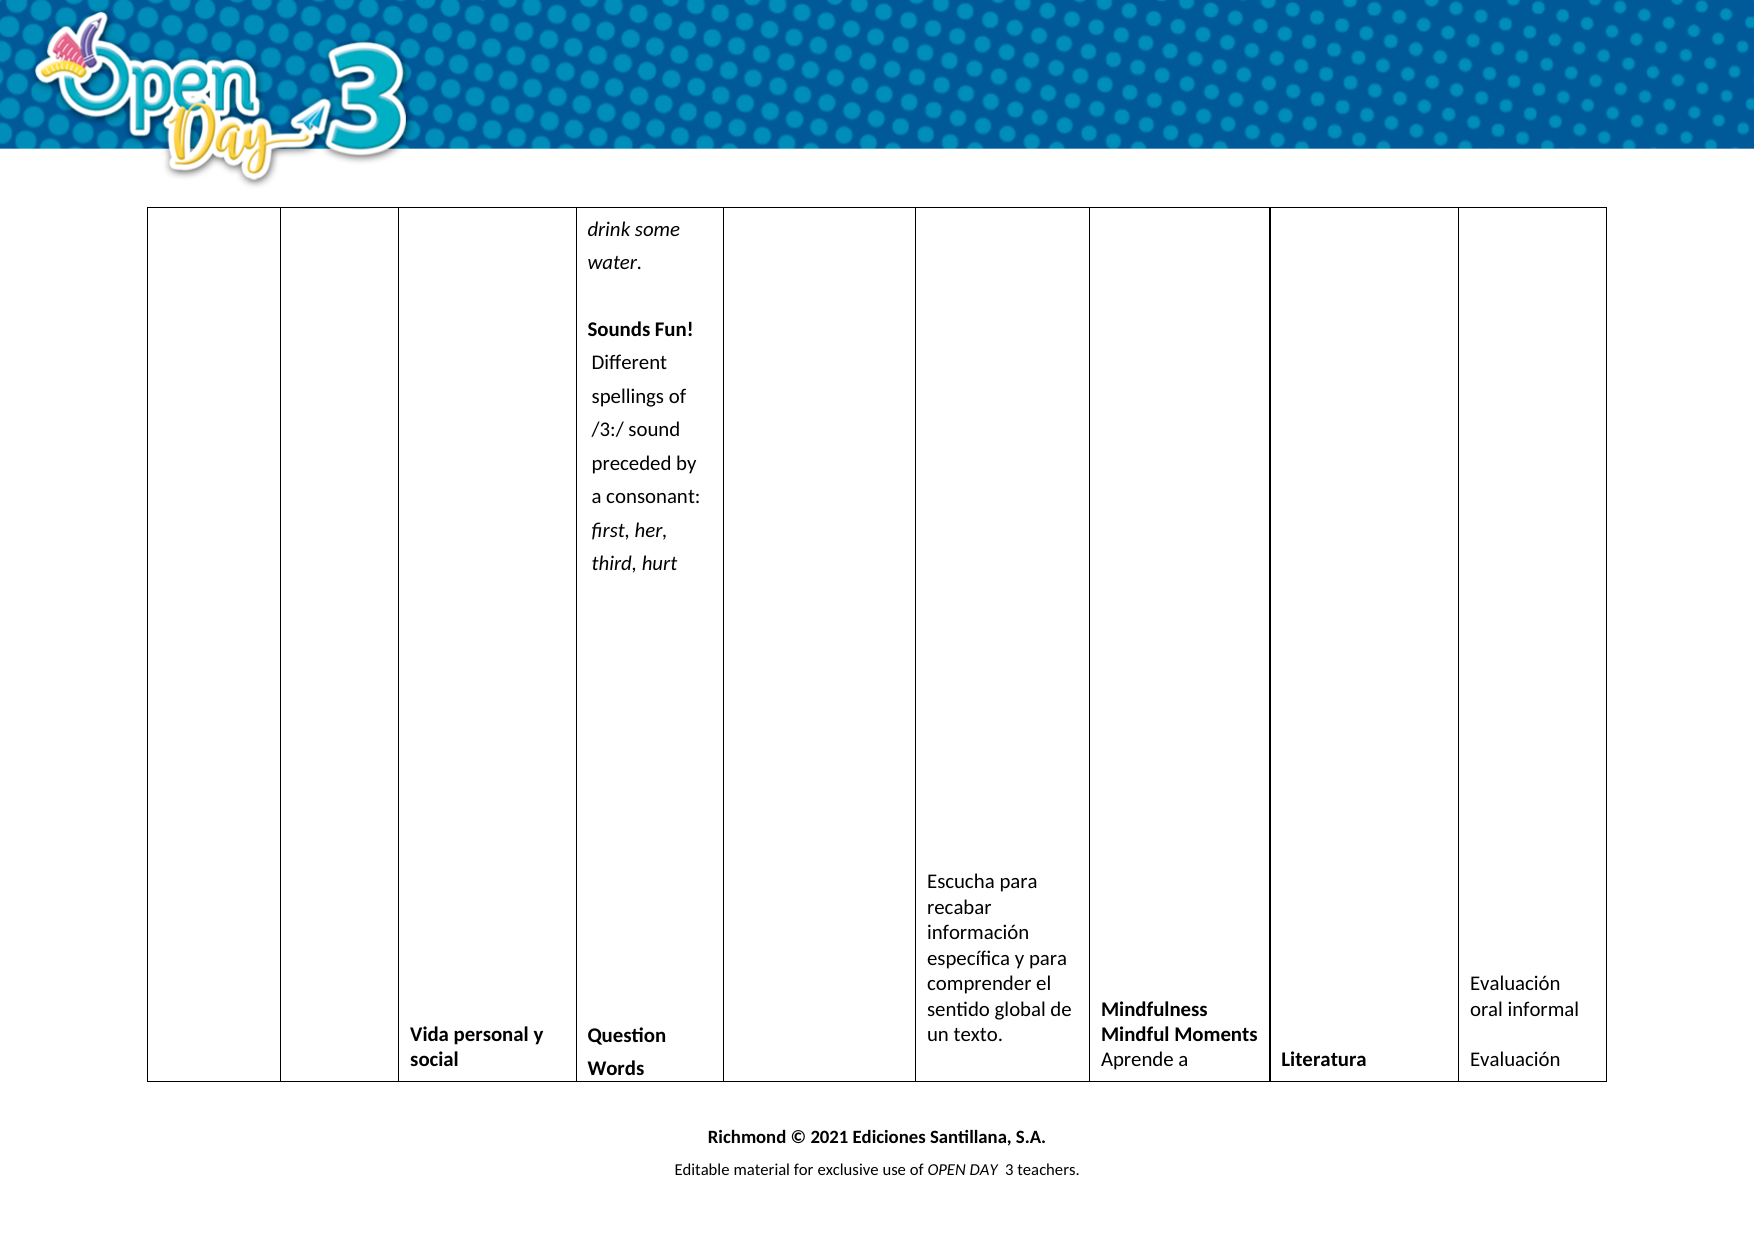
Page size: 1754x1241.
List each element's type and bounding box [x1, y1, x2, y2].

table_cell [399, 208, 576, 1081]
picture [0, 0, 1754, 218]
table_cell [1271, 208, 1458, 1081]
table_cell [577, 208, 723, 1081]
table_cell [916, 208, 1089, 1081]
table_cell [1459, 208, 1606, 1081]
table_cell [281, 208, 398, 1081]
table_cell [724, 208, 915, 1081]
table_cell [148, 208, 280, 1081]
table_cell [1090, 208, 1269, 1081]
